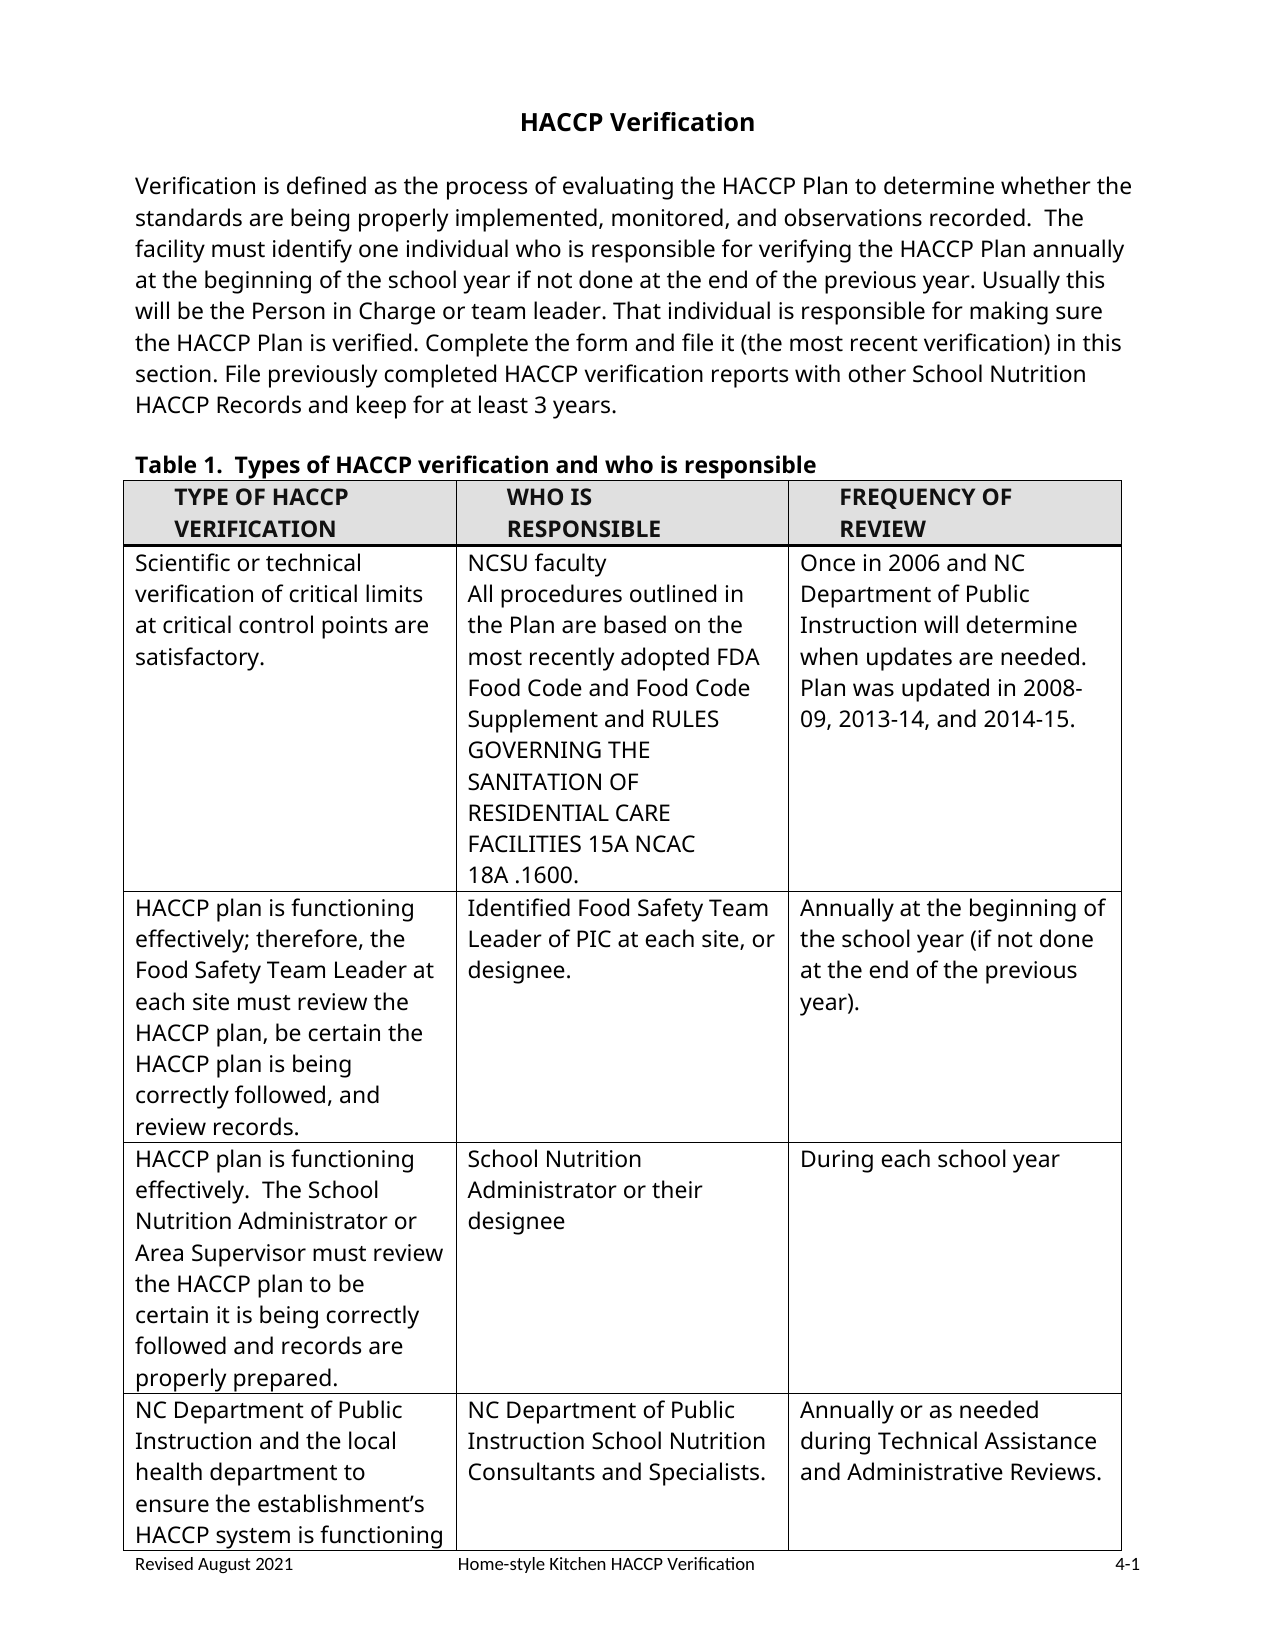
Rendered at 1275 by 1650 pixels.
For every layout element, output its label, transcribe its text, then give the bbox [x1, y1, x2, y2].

table_header WHO IS RESPONSIBLE [457, 481, 788, 544]
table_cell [789, 1394, 1121, 1550]
table_header FREQUENCY OF REVIEW [789, 481, 1121, 544]
text Verification is defined as the process of evaluating the HACCP Plan to determine whether the standards are being properly implemented, monitored, and observations recorded. The facility must identify one individual who is responsible for verifying the HACCP Plan annually at the beginning of the school year if not done at the end of the previous year. Usually this will be the Person in Charge or team leader. That individual is responsible for making sure the HACCP Plan is verified. Complete the form and file it (the most recent verification) in this section. File previously completed HACCP verification reports with other School Nutrition HACCP Records and keep for at least 3 years. [135, 170, 1140, 420]
table_cell Once in 2006 and NC Department of Public Instruction will determine when updates are needed. Plan was updated in 2008-09, 2013-14, and 2014-15. [789, 547, 1121, 891]
table_cell NCSU faculty All procedures outlined in the Plan are based on the most recently adopted FDA Food Code and Food Code Supplement and RULES GOVERNING THE SANITATION OF RESIDENTIAL CARE FACILITIES 15A NCAC 18A .1600. [457, 547, 788, 891]
table_cell Identified Food Safety Team Leader of PIC at each site, or designee. [457, 892, 788, 1142]
text Table 1. Types of HACCP verification and who is responsible [135, 449, 1140, 480]
table_cell HACCP plan is functioning effectively. The School Nutrition Administrator or Area Supervisor must review the HACCP plan to be certain it is being correctly followed and records are properly prepared. [124, 1143, 456, 1393]
table_cell During each school year [789, 1143, 1121, 1393]
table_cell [457, 1394, 788, 1550]
subtitle HACCP Verification [135, 105, 1140, 139]
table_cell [124, 1394, 456, 1550]
table_cell School Nutrition Administrator or their designee [457, 1143, 788, 1393]
table_cell Annually at the beginning of the school year (if not done at the end of the previous year). [789, 892, 1121, 1142]
table_header TYPE OF HACCP VERIFICATION [124, 481, 456, 544]
table_cell Scientific or technical verification of critical limits at critical control points are satisfactory. [124, 547, 456, 891]
table_cell HACCP plan is functioning effectively; therefore, the Food Safety Team Leader at each site must review the HACCP plan, be certain the HACCP plan is being correctly followed, and review records. [124, 892, 456, 1142]
